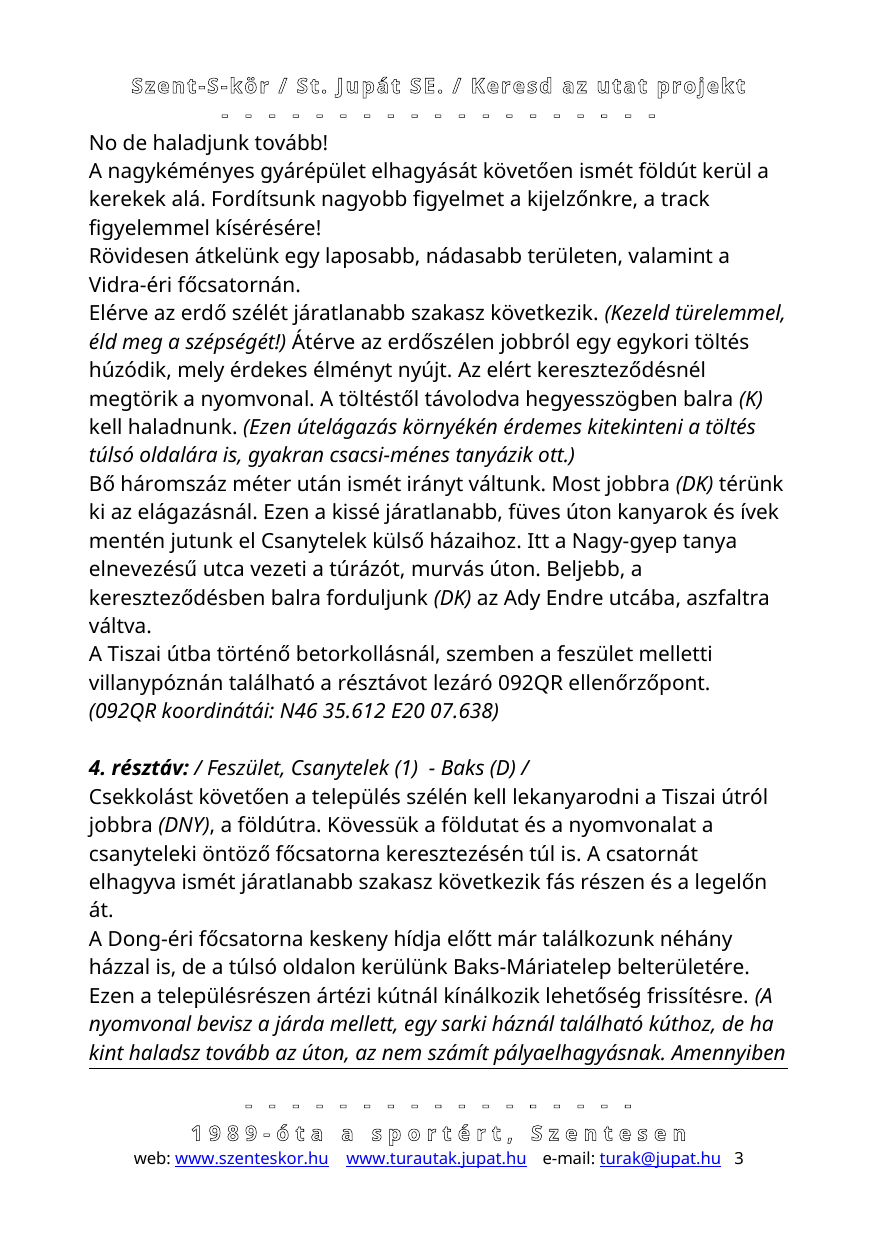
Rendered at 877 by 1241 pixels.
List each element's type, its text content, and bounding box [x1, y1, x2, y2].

text Bő háromszáz méter után ismét irányt váltunk. Most jobbra (DK) térünk ki az elágazásnál. Ezen a kissé járatlanabb, füves úton kanyarok és ívek mentén jutunk el Csanytelek külső házaihoz. Itt a Nagy-gyep tanya elnevezésű utca vezeti a túrázót, murvás úton. Beljebb, a kereszteződésben balra forduljunk (DK) az Ady Endre utcába, aszfaltra váltva. [89, 469, 788, 639]
text A Tiszai útba történő betorkollásnál, szemben a feszület melletti villanypóznán található a résztávot lezáró 092QR ellenőrzőpont. [89, 639, 788, 696]
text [89, 924, 788, 1068]
text A nagykéményes gyárépület elhagyását követően ismét földút kerül a kerekek alá. Fordítsunk nagyobb figyelmet a kijelzőnkre, a track figyelemmel kísérésére! [89, 156, 788, 241]
text No de haladjunk tovább! [89, 128, 788, 156]
text Rövidesen átkelünk egy laposabb, nádasabb területen, valamint a Vidra-éri főcsatornán. [89, 241, 788, 298]
text 4. résztáv: / Feszület, Csanytelek (1) - Baks (D) / Csekkolást követően a település szélén kell lekanyarodni a Tiszai útról jobbra (DNY), a földútra. Kövessük a földutat és a nyomvonalat a csanyteleki öntöző főcsatorna keresztezésén túl is. A csatornát elhagyva ismét járatlanabb szakasz következik fás részen és a legelőn át. [89, 725, 788, 924]
text (092QR koordinátái: N46 35.612 E20 07.638) [89, 696, 788, 725]
text Elérve az erdő szélét járatlanabb szakasz következik. (Kezeld türelemmel, éld meg a szépségét!) Átérve az erdőszélen jobbról egy egykori töltés húzódik, mely érdekes élményt nyújt. Az elért kereszteződésnél megtörik a nyomvonal. A töltéstől távolodva hegyesszögben balra (K) kell haladnunk. (Ezen útelágazás környékén érdemes kitekinteni a töltés túlsó oldalára is, gyakran csacsi-ménes tanyázik ott.) [89, 298, 788, 469]
